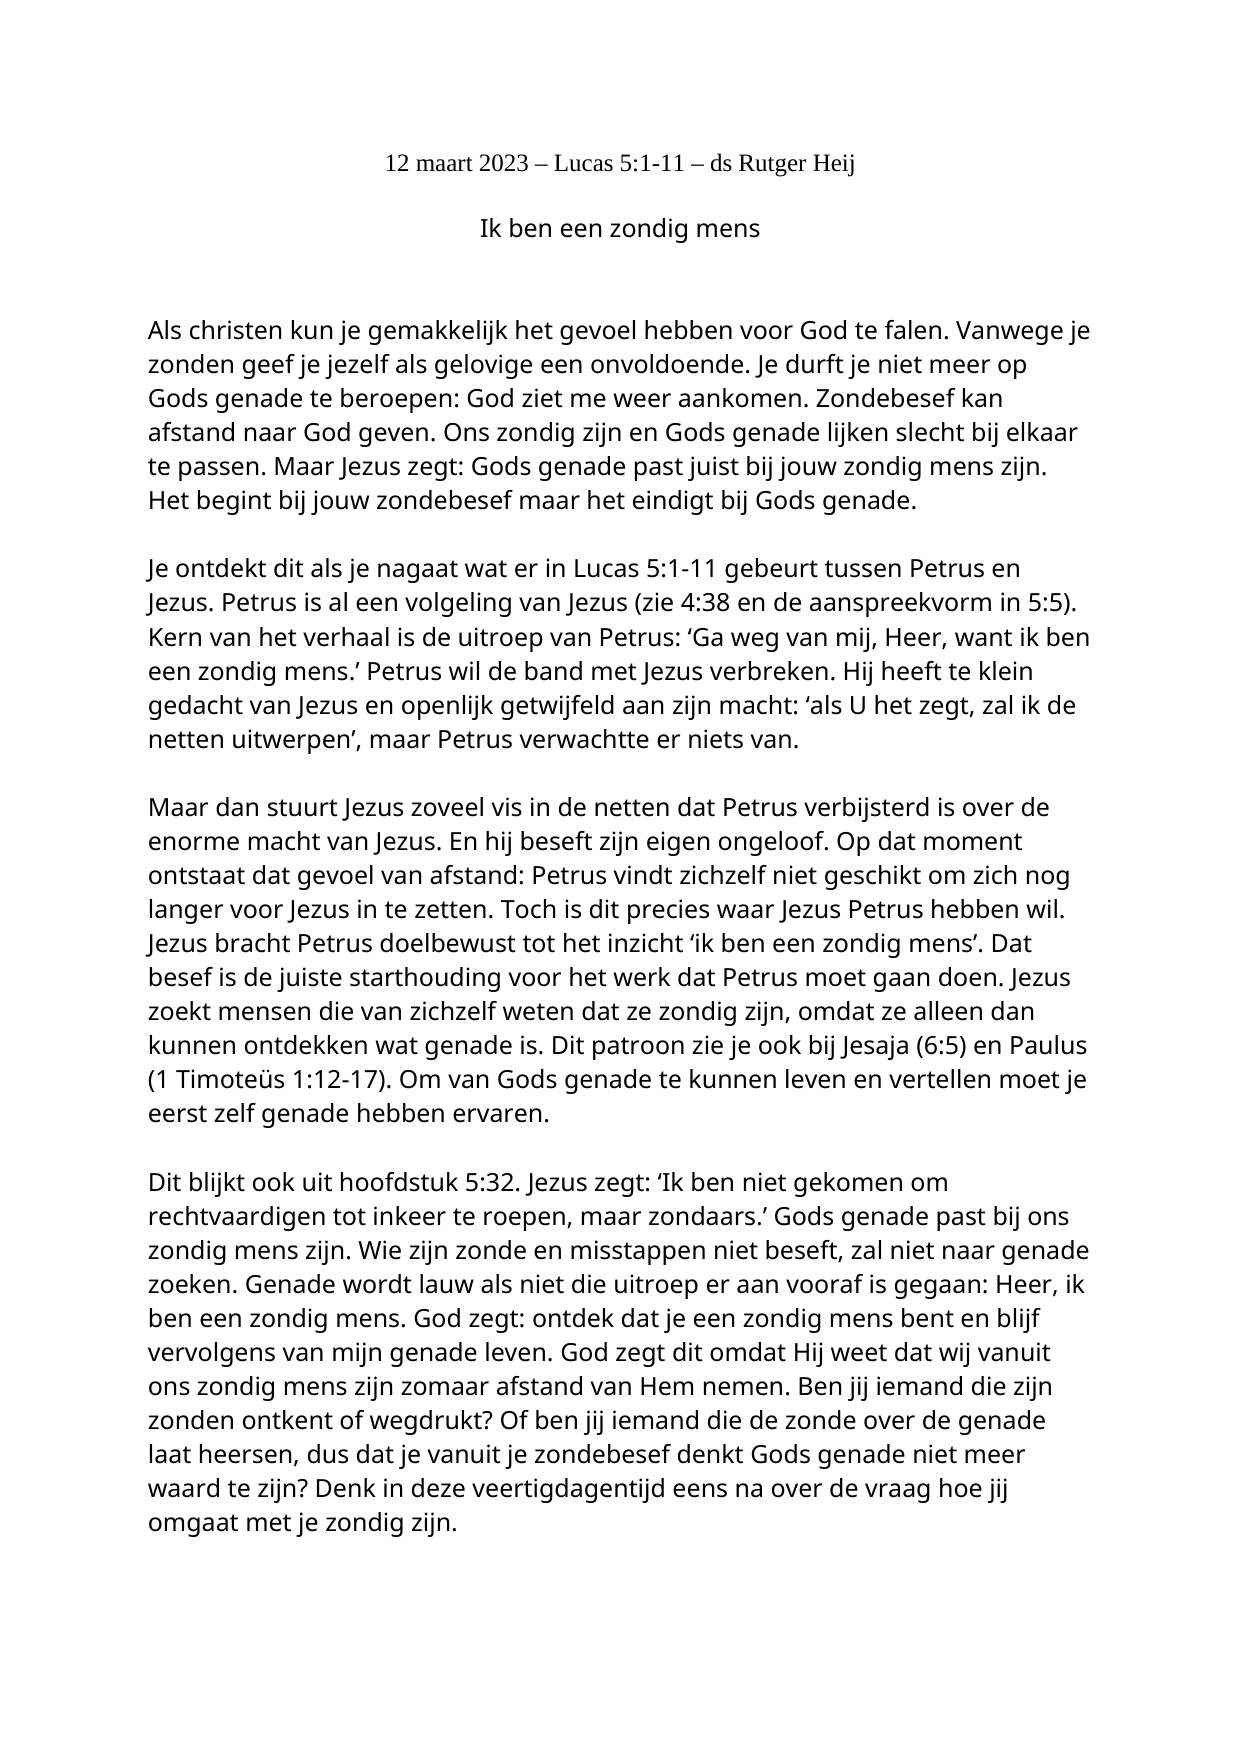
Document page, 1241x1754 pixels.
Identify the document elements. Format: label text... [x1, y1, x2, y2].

text Ik ben een zondig mens [148, 210, 1093, 244]
text 12 maart 2023 – Lucas 5:1-11 – ds Rutger Heij [148, 148, 1093, 176]
text Als christen kun je gemakkelijk het gevoel hebben voor God te falen. Vanwege je zonden geef je jezelf als gelovige een onvoldoende. Je durft je niet meer op Gods genade te beroepen: God ziet me weer aankomen. Zondebesef kan afstand naar God geven. Ons zondig zijn en Gods genade lijken slecht bij elkaar te passen. Maar Jezus zegt: Gods genade past juist bij jouw zondig mens zijn. Het begint bij jouw zondebesef maar het eindigt bij Gods genade. [148, 313, 1093, 517]
text Je ontdekt dit als je nagaat wat er in Lucas 5:1-11 gebeurt tussen Petrus en Jezus. Petrus is al een volgeling van Jezus (zie 4:38 en de aanspreekvorm in 5:5). Kern van het verhaal is de uitroep van Petrus: ‘Ga weg van mij, Heer, want ik ben een zondig mens.’ Petrus wil de band met Jezus verbreken. Hij heeft te klein gedacht van Jezus en openlijk getwijfeld aan zijn macht: ‘als U het zegt, zal ik de netten uitwerpen’, maar Petrus verwachtte er niets van. [148, 551, 1093, 755]
text Maar dan stuurt Jezus zoveel vis in de netten dat Petrus verbijsterd is over de enorme macht van Jezus. En hij beseft zijn eigen ongeloof. Op dat moment ontstaat dat gevoel van afstand: Petrus vindt zichzelf niet geschikt om zich nog langer voor Jezus in te zetten. Toch is dit precies waar Jezus Petrus hebben wil. Jezus bracht Petrus doelbewust tot het inzicht ‘ik ben een zondig mens’. Dat besef is de juiste starthouding voor het werk dat Petrus moet gaan doen. Jezus zoekt mensen die van zichzelf weten dat ze zondig zijn, omdat ze alleen dan kunnen ontdekken wat genade is. Dit patroon zie je ook bij Jesaja (6:5) en Paulus (1 Timoteüs 1:12-17). Om van Gods genade te kunnen leven en vertellen moet je eerst zelf genade hebben ervaren. [148, 789, 1093, 1130]
text Dit blijkt ook uit hoofdstuk 5:32. Jezus zegt: ‘Ik ben niet gekomen om rechtvaardigen tot inkeer te roepen, maar zondaars.’ Gods genade past bij ons zondig mens zijn. Wie zijn zonde en misstappen niet beseft, zal niet naar genade zoeken. Genade wordt lauw als niet die uitroep er aan vooraf is gegaan: Heer, ik ben een zondig mens. God zegt: ontdek dat je een zondig mens bent en blijf vervolgens van mijn genade leven. God zegt dit omdat Hij weet dat wij vanuit ons zondig mens zijn zomaar afstand van Hem nemen. Ben jij iemand die zijn zonden ontkent of wegdrukt? Of ben jij iemand die de zonde over de genade laat heersen, dus dat je vanuit je zondebesef denkt Gods genade niet meer waard te zijn? Denk in deze veertigdagentijd eens na over de vraag hoe jij omgaat met je zondig zijn. [148, 1164, 1093, 1539]
